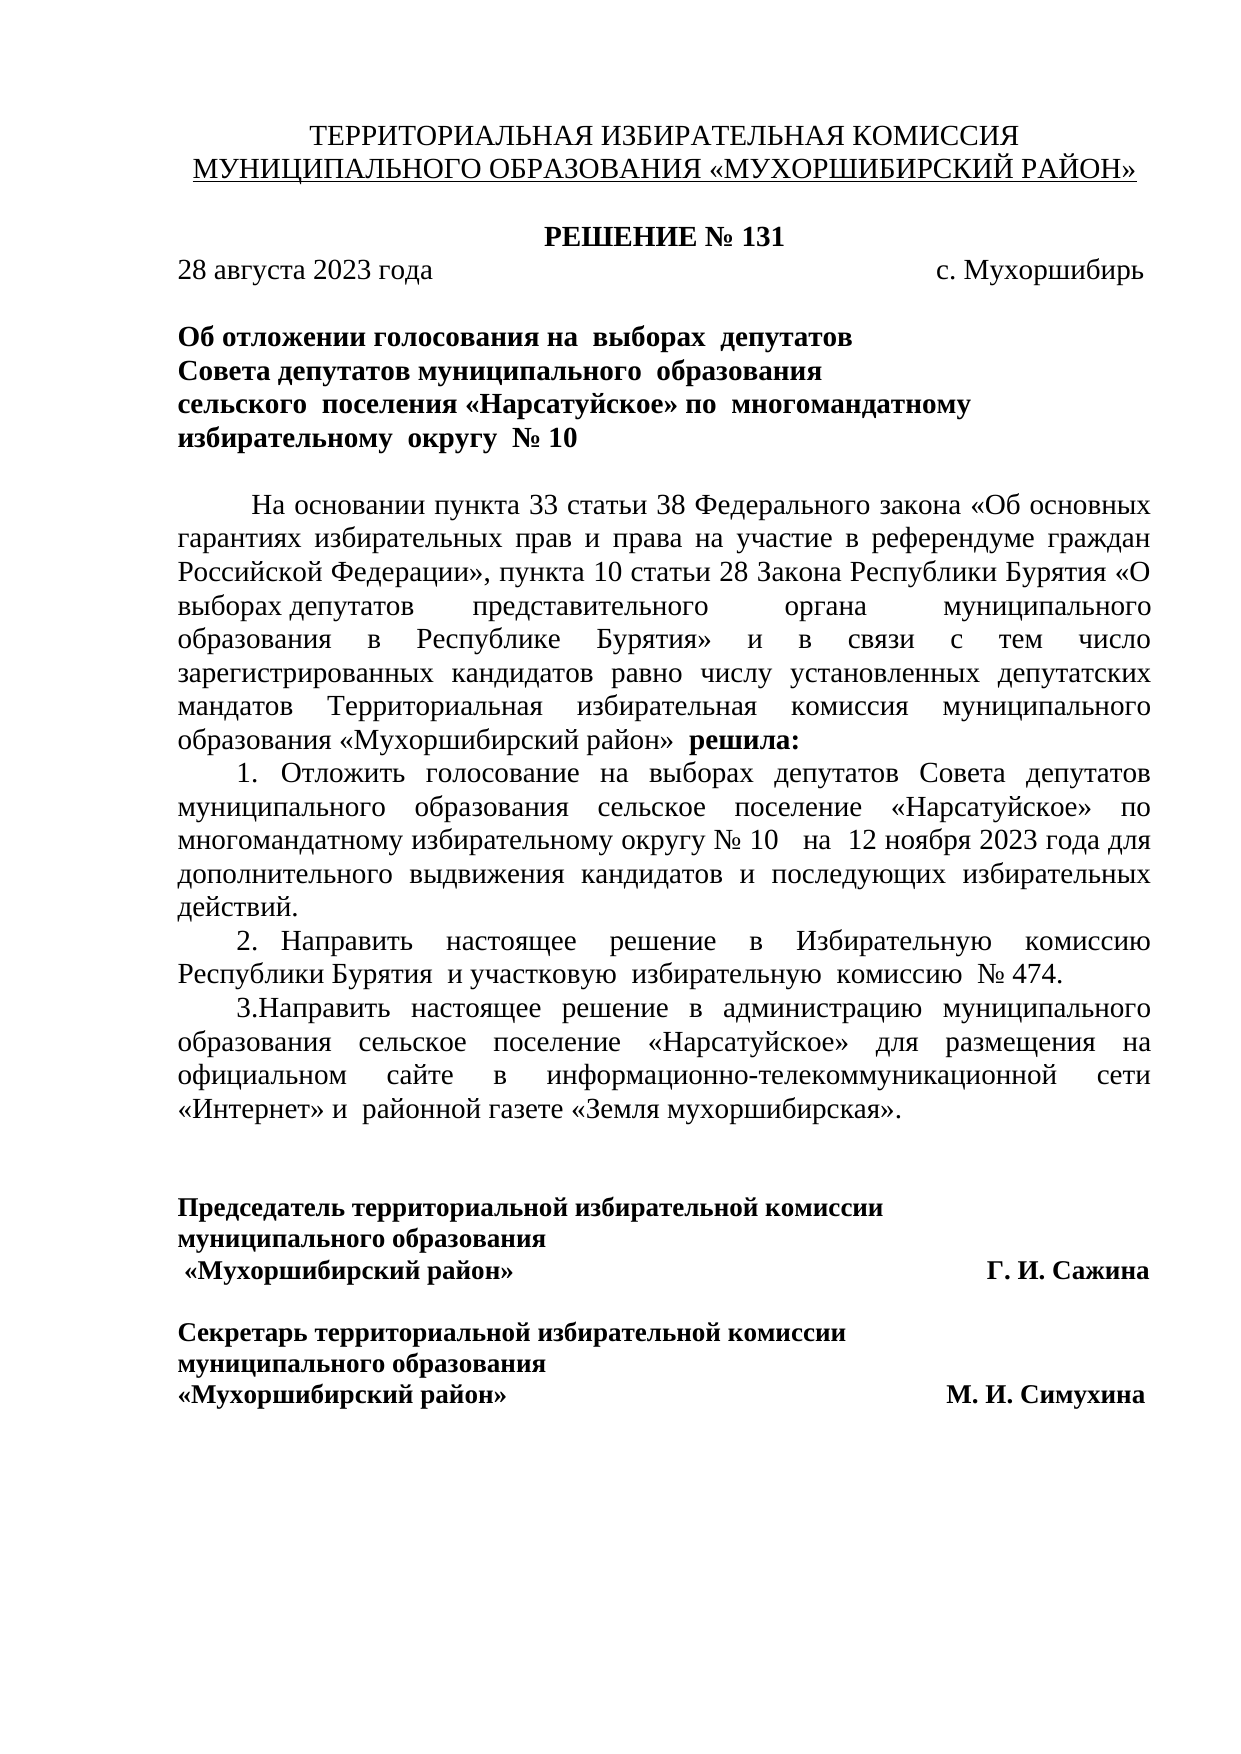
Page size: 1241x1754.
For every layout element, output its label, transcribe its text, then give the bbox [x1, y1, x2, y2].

text сельского поселения «Нарсатуйское» по многомандатному [177, 386, 1152, 420]
text избирательному округу № 10 [177, 420, 1152, 453]
list Направить настоящее решение в Избирательную комиссию Республики Бурятия и участковую избирательную комиссию № 474. [177, 923, 1152, 990]
text «Мухоршибирский район» М. И. Симухина [177, 1378, 1152, 1409]
text ТЕРРИТОРИАЛЬНАЯ ИЗБИРАТЕЛЬНАЯ КОМИССИЯ МУНИЦИПАЛЬНОГО ОБРАЗОВАНИЯ «МУХОРШИБИРСКИЙ РАЙОН» [177, 118, 1152, 185]
text «Мухоршибирский район» Г. И. Сажина [177, 1254, 1152, 1285]
list Отложить голосование на выборах депутатов Совета депутатов муниципального образования сельское поселение «Нарсатуйское» по многомандатному избирательному округу № 10 на 12 ноября 2023 года для дополнительного выдвижения кандидатов и последующих избирательных действий. [177, 755, 1152, 923]
text Совета депутатов муниципального образования [177, 353, 1152, 386]
text муниципального образования [177, 1223, 1152, 1254]
text Секретарь территориальной избирательной комиссии [177, 1316, 1152, 1347]
text На основании пункта 33 статьи 38 Федерального закона «Об основных гарантиях избирательных прав и права на участие в референдуме граждан Российской Федерации», пункта 10 статьи 28 Закона Республики Бурятия «О выборах депутатов представительного органа муниципального образования в Республике Бурятия» и в связи с тем число зарегистрированных кандидатов равно числу установленных депутатских мандатов Территориальная избирательная комиссия муниципального образования «Мухоршибирский район» решила: [177, 487, 1152, 755]
text Председатель территориальной избирательной комиссии [177, 1191, 1152, 1223]
text 3.Направить настоящее решение в администрацию муниципального образования сельское поселение «Нарсатуйское» для размещения на официальном сайте в информационно-телекоммуникационной сети «Интернет» и районной газете «Земля мухоршибирская». [177, 990, 1152, 1124]
text Об отложении голосования на выборах депутатов [177, 319, 1152, 353]
text муниципального образования [177, 1347, 1152, 1378]
text РЕШЕНИЕ № 131 [177, 219, 1152, 252]
text 28 августа 2023 года с. Мухоршибирь [177, 252, 1152, 286]
